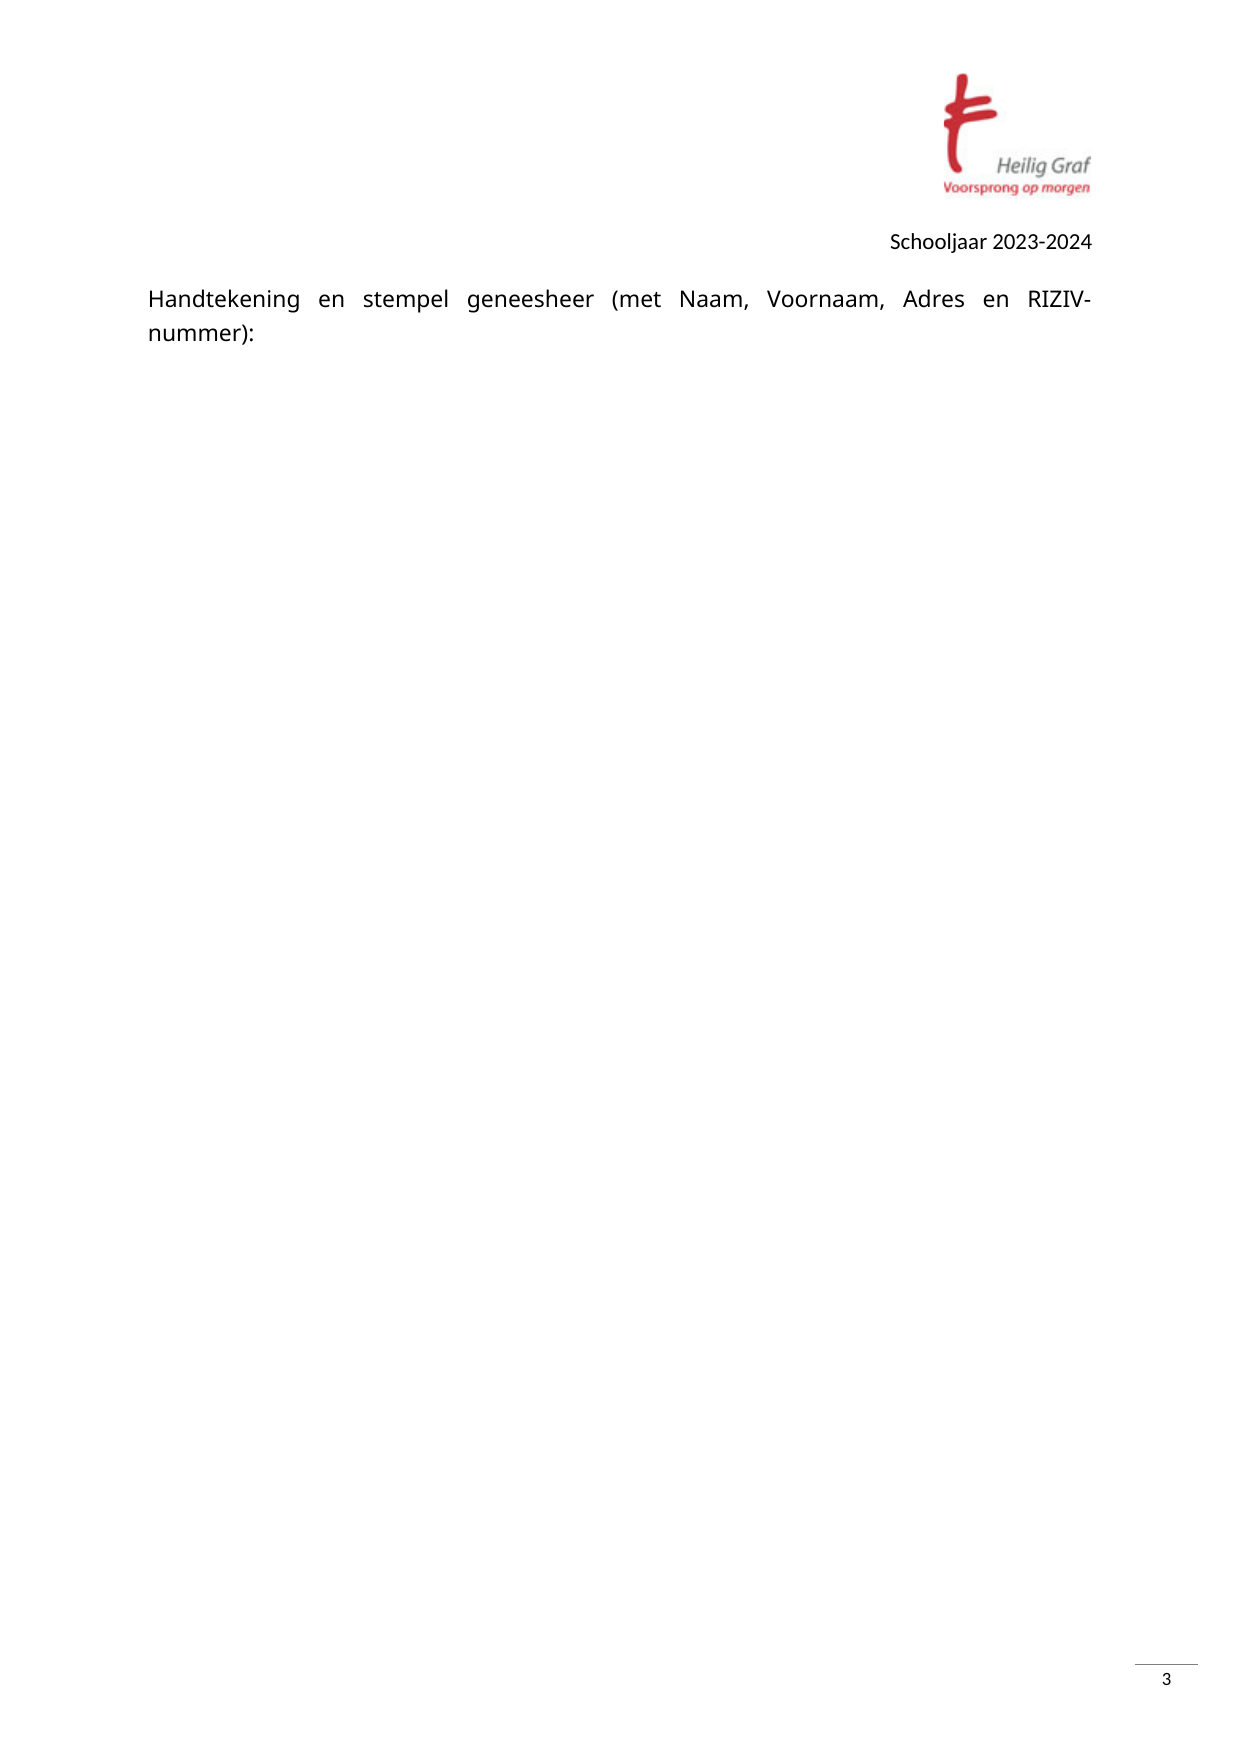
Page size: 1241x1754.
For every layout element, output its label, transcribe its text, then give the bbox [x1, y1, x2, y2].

text Handtekening en stempel geneesheer (met Naam, Voornaam, Adres en RIZIV-nummer): [148, 283, 1093, 348]
picture [943, 73, 1092, 199]
